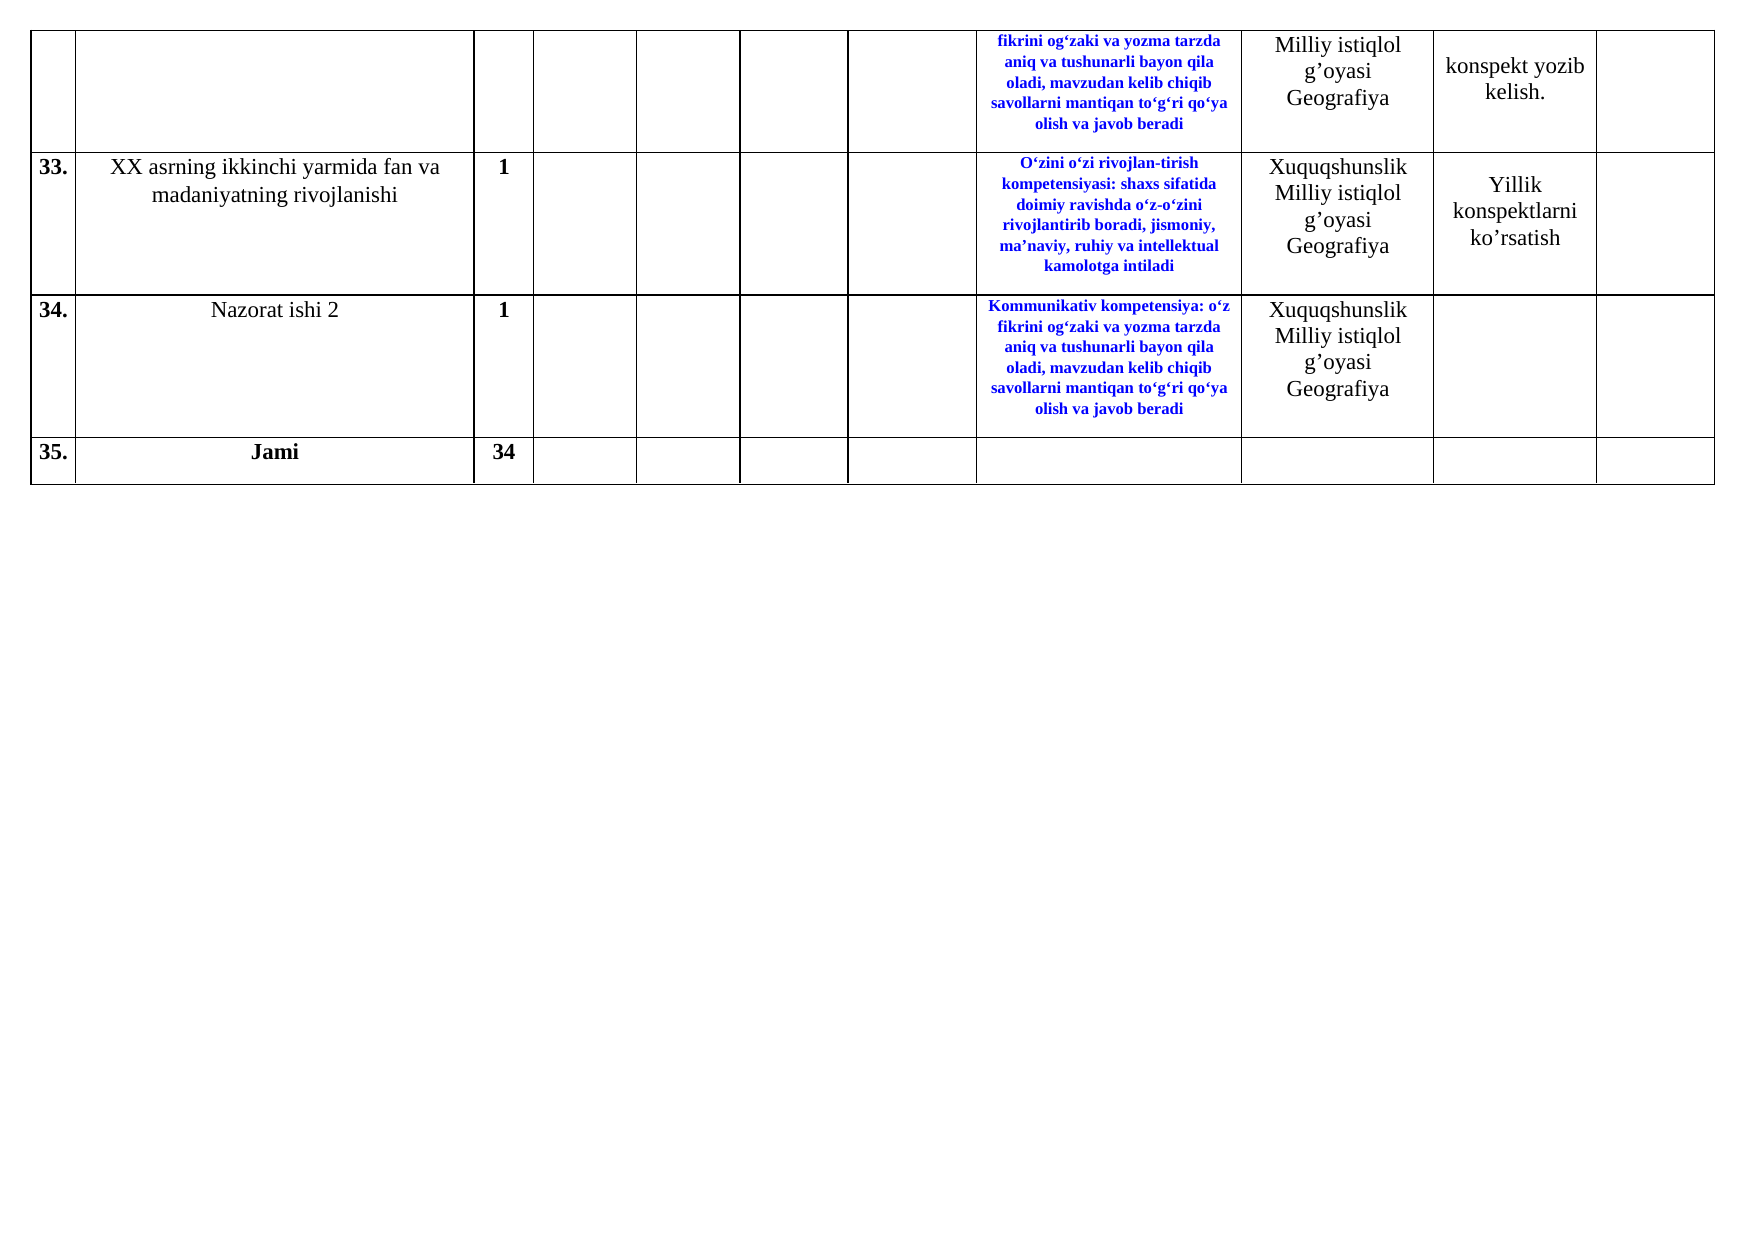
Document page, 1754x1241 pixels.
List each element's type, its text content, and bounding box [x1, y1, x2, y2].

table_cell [1434, 31, 1596, 152]
table_cell [849, 296, 976, 437]
table_cell Xuquqshunslik Milliy istiqlol g’oyasi Geografiya [1242, 153, 1433, 294]
table_cell [637, 31, 739, 152]
table_cell [1434, 296, 1596, 437]
table_cell [32, 153, 75, 294]
table_cell Nazorat ishi 2 [76, 296, 473, 437]
table_cell [741, 31, 847, 152]
table_cell Jami [76, 438, 473, 483]
table_cell XX asrning ikkinchi yarmida fan va madaniyatning rivojlanishi [76, 153, 473, 294]
table_cell [849, 31, 976, 152]
table_cell [1597, 296, 1714, 437]
table_cell [741, 153, 847, 294]
table_cell 1 [475, 31, 533, 152]
table_cell 34 [475, 438, 533, 483]
table_cell [1597, 153, 1714, 294]
table_cell Xuquqshunslik Milliy istiqlol g’oyasi Geografiya [1242, 296, 1433, 437]
table_cell [741, 438, 847, 483]
table_cell [1597, 438, 1714, 483]
table_cell [32, 438, 75, 483]
table_cell [637, 296, 739, 437]
table_cell [534, 296, 636, 437]
table_cell [32, 31, 75, 152]
table_cell [637, 438, 739, 483]
table_cell [534, 31, 636, 152]
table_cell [977, 31, 1241, 152]
table_cell [32, 296, 75, 437]
table_cell [849, 153, 976, 294]
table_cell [76, 31, 473, 152]
table_cell 1 [475, 153, 533, 294]
table_cell [1597, 31, 1714, 152]
table_cell [534, 153, 636, 294]
table_cell [977, 438, 1241, 483]
table_cell [849, 438, 976, 483]
table_cell 1 [475, 296, 533, 437]
table_cell [1242, 438, 1433, 483]
table_cell Yillik konspektlarni ko’rsatish [1434, 153, 1596, 294]
table_cell [534, 438, 636, 483]
table_cell [1434, 438, 1596, 483]
table_cell [741, 296, 847, 437]
table_cell [637, 153, 739, 294]
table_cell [1242, 31, 1433, 152]
